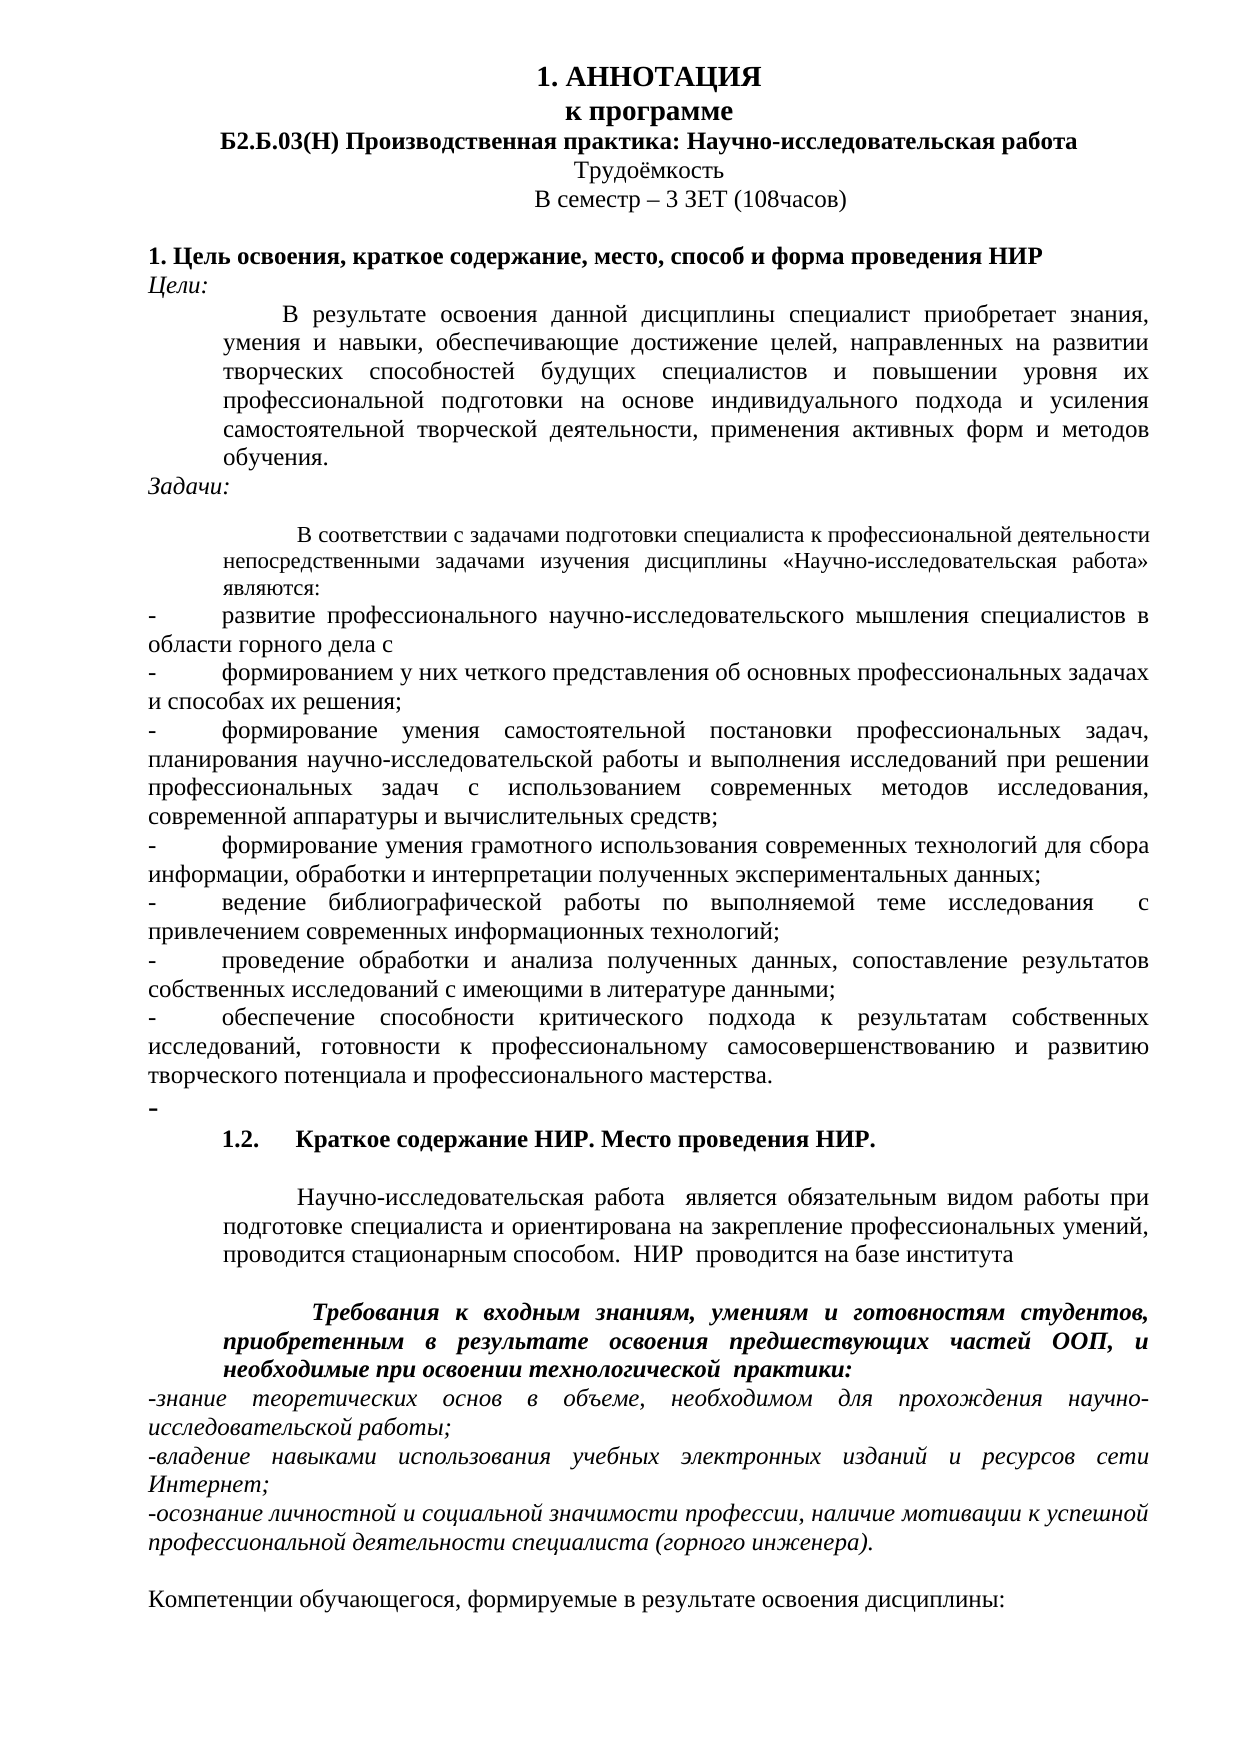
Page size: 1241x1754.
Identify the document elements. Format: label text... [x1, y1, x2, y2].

text В семестр – 3 ЗЕТ (108часов) [231, 184, 1150, 212]
list формированием у них четкого представления об основных профессиональных задачах и способах их решения; [148, 657, 1150, 715]
text -владение навыками использования учебных электронных изданий и ресурсов сети Интернет; [148, 1441, 1150, 1498]
text Научно-исследовательская работа является обязательным видом работы при подготовке специалиста и ориентирована на закрепление профессиональных умений, проводится стационарным способом. НИР проводится на базе института [223, 1182, 1150, 1268]
list формирование умения самостоятельной постановки профессиональных задач, планирования научно-исследовательской работы и выполнения исследований при решении профессиональных задач с использованием современных методов исследования, современной аппаратуры и вычислительных средств; [148, 715, 1150, 830]
text -знание теоретических основ в объеме, необходимом для прохождения научно-исследовательской работы; [148, 1383, 1150, 1441]
text Б2.Б.03(Н) Производственная практика: Научно-исследовательская работа [148, 126, 1150, 155]
list формирование умения грамотного использования современных технологий для сбора информации, обработки и интерпретации полученных экспериментальных данных; [148, 830, 1150, 887]
list Краткое содержание НИР. Место проведения НИР. [222, 1124, 1150, 1153]
list обеспечение способности критического подхода к результатам собственных исследований, готовности к профессиональному самосовершенствованию и развитию творческого потенциала и профессионального мастерства. [148, 1002, 1150, 1089]
list развитие профессионального научно-исследовательского мышления специалистов в области горного дела с [148, 600, 1150, 657]
text -осознание личностной и социальной значимости профессии, наличие мотивации к успешной профессиональной деятельности специалиста (горного инженера). [148, 1498, 1150, 1556]
text Требования к входным знаниям, умениям и готовностям студентов, приобретенным в результате освоения предшествующих частей ООП, и необходимые при освоении технологической практики: [223, 1297, 1150, 1383]
text Компетенции обучающегося, формируемые в результате освоения дисциплины: [148, 1584, 1150, 1613]
text 1. Цель освоения, краткое содержание, место, способ и форма проведения НИР [148, 241, 1150, 270]
list Цели: [148, 270, 1150, 299]
text Трудоёмкость [148, 155, 1150, 184]
text к программе [148, 93, 1150, 126]
list ведение библиографической работы по выполняемой теме исследования с привлечением современных информационных технологий; [148, 887, 1150, 945]
text В результате освоения данной дисциплины специалист приобретает знания, умения и навыки, обеспечивающие достижение целей, направленных на развитии творческих способностей будущих специалистов и повышении уровня их профессиональной подготовки на основе индивидуального подхода и усиления самостоятельной творческой деятельности, применения активных форм и методов обучения. [223, 299, 1150, 471]
text 1. АННОТАЦИЯ [148, 59, 1150, 93]
text Задачи: [148, 471, 1150, 500]
list проведение обработки и анализа полученных данных, сопоставление результатов собственных исследований с имеющими в литературе данными; [148, 945, 1150, 1002]
text В соответствии с задачами подготовки специалиста к профессиональной деятельности непосредственными задачами изучения дисциплины «Научно-исследовательская работа» являются: [223, 521, 1150, 600]
